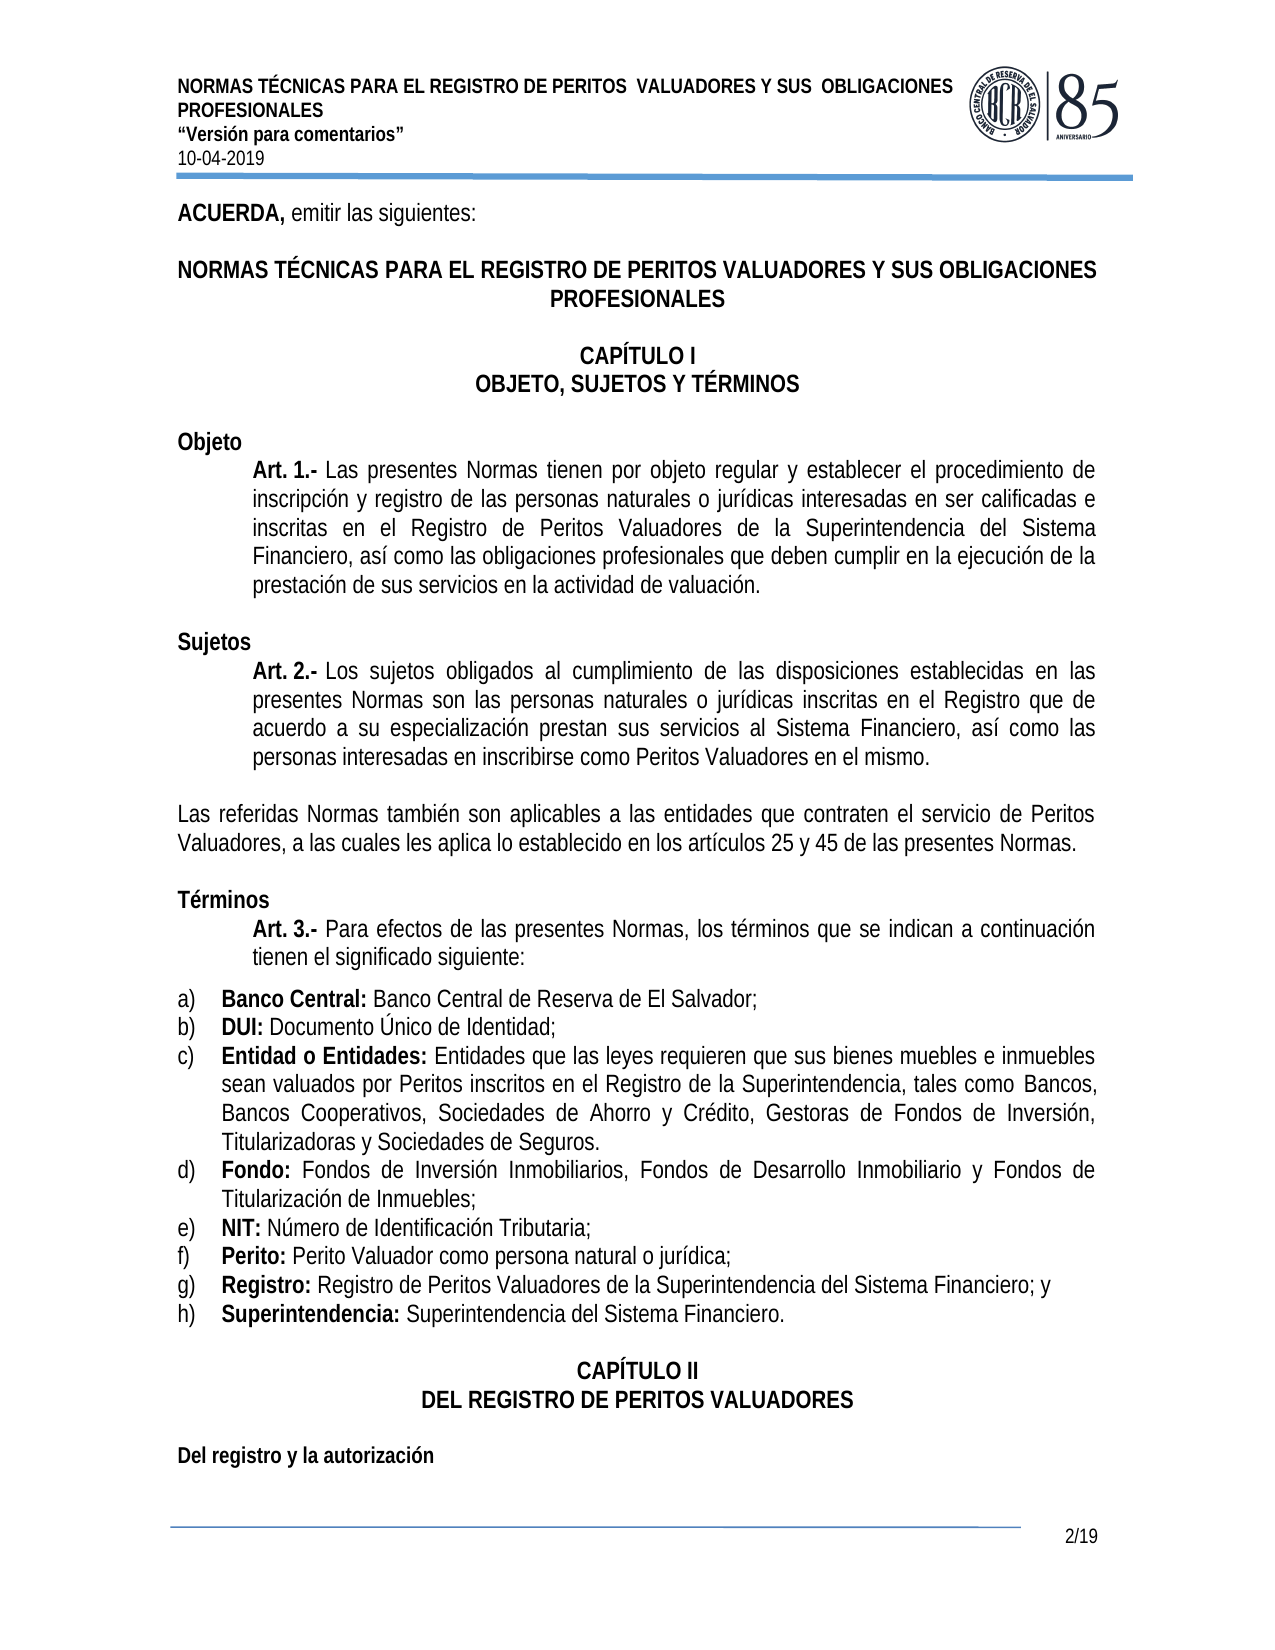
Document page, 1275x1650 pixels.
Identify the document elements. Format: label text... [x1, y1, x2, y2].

list Fondo: Fondos de Inversión Inmobiliarios, Fondos de Desarrollo Inmobiliario y Fondos de Titularización de Inmuebles; [177, 1155, 1098, 1213]
list Las presentes Normas tienen por objeto regular y establecer el procedimiento de inscripción y registro de las personas naturales o jurídicas interesadas en ser calificadas e inscritas en el Registro de Peritos Valuadores de la Superintendencia del Sistema Financiero, así como las obligaciones profesionales que deben cumplir en la ejecución de la prestación de sus servicios en la actividad de valuación. [252, 455, 1098, 599]
list Los sujetos obligados al cumplimiento de las disposiciones establecidas en las presentes Normas son las personas naturales o jurídicas inscritas en el Registro que de acuerdo a su especialización prestan sus servicios al Sistema Financiero, así como las personas interesadas en inscribirse como Peritos Valuadores en el mismo. [252, 656, 1098, 771]
text Términos [177, 885, 1098, 914]
list Registro: Registro de Peritos Valuadores de la Superintendencia del Sistema Financiero; y [177, 1270, 1098, 1299]
text Objeto [177, 427, 1098, 455]
text NORMAS TÉCNICAS PARA EL REGISTRO DE PERITOS VALUADORES Y SUS OBLIGACIONES PROFESIONALES [177, 255, 1098, 312]
list DUI: Documento Único de Identidad; [177, 1012, 1098, 1041]
list NIT: Número de Identificación Tributaria; [177, 1213, 1098, 1241]
text CAPÍTULO I [177, 341, 1098, 369]
list Perito: Perito Valuador como persona natural o jurídica; [177, 1241, 1098, 1270]
list Para efectos de las presentes Normas, los términos que se indican a continuación tienen el significado siguiente: [252, 914, 1098, 971]
list Banco Central: Banco Central de Reserva de El Salvador; [177, 983, 1098, 1012]
text OBJETO, SUJETOS Y TÉRMINOS [177, 369, 1098, 398]
picture [961, 57, 1128, 149]
text Del registro y la autorización [177, 1442, 1098, 1468]
text ACUERDA, emitir las siguientes: [177, 198, 1098, 226]
text CAPÍTULO II DEL REGISTRO DE PERITOS VALUADORES [177, 1356, 1098, 1413]
list Las referidas Normas también son aplicables a las entidades que contraten el servicio de Peritos Valuadores, a las cuales les aplica lo establecido en los artículos 25 y 45 de las presentes Normas. [177, 799, 1098, 856]
text Sujetos [177, 627, 1098, 656]
list Entidad o Entidades: Entidades que las leyes requieren que sus bienes muebles e inmuebles sean valuados por Peritos inscritos en el Registro de la Superintendencia, tales como Bancos, Bancos Cooperativos, Sociedades de Ahorro y Crédito, Gestoras de Fondos de Inversión, Titularizadoras y Sociedades de Seguros. [177, 1041, 1098, 1155]
list Superintendencia: Superintendencia del Sistema Financiero. [177, 1299, 1098, 1327]
